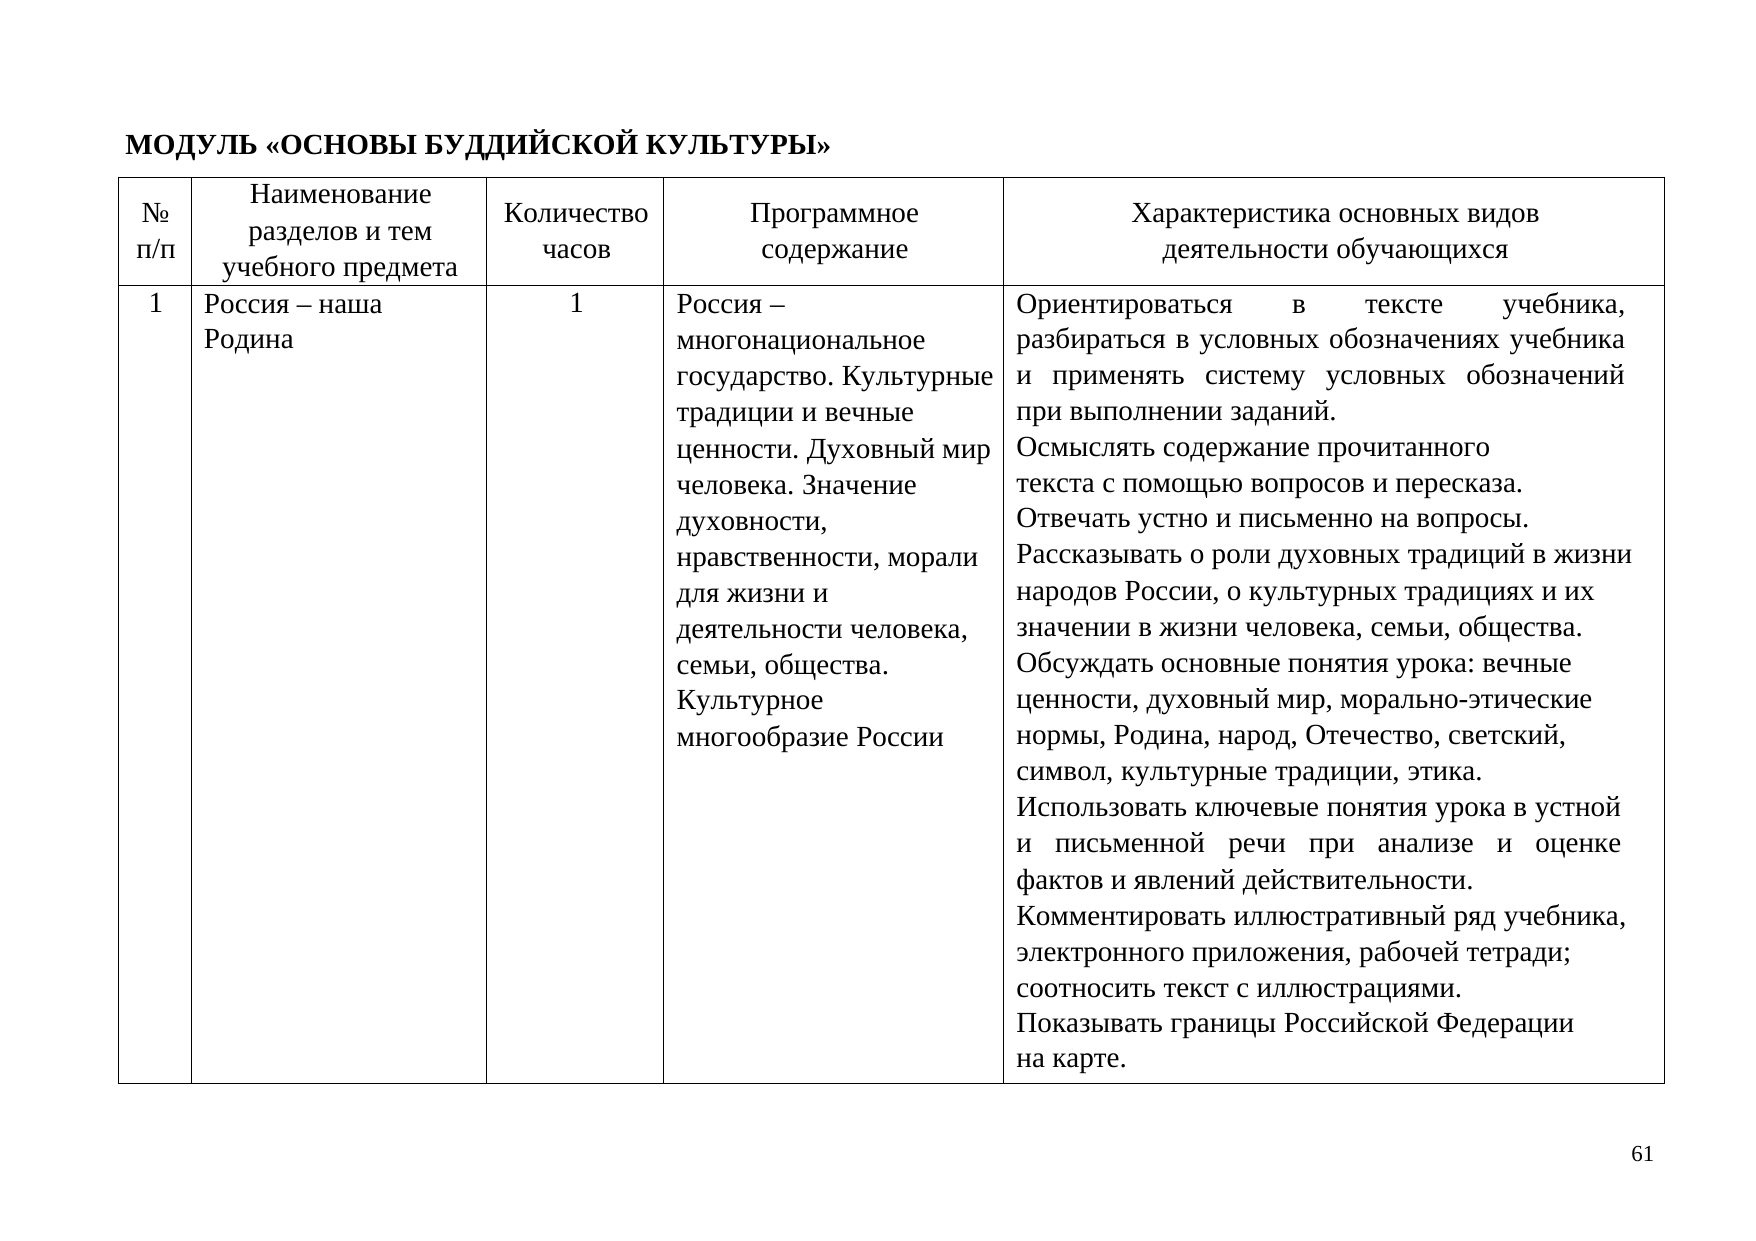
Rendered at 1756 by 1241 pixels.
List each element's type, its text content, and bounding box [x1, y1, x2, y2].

subtitle МОДУЛЬ «ОСНОВЫ БУДДИЙСКОЙ КУЛЬТУРЫ» [125, 127, 1678, 161]
table_header Наименование разделов и тем учебного предмета [192, 178, 486, 285]
table_cell 1 [119, 286, 191, 1082]
table_header № п/п [119, 178, 191, 285]
table_header Количество часов [487, 178, 663, 285]
table_header Характеристика основных видов деятельности обучающихся [1004, 178, 1664, 285]
table_cell Ориентироваться в тексте учебника, разбираться в условных обозначениях учебника и применять систему условных обозначений при выполнении заданий. Осмыслять содержание прочитанного текста с помощью вопросов и пересказа. Отвечать устно и письменно на вопросы. Рассказывать о роли духовных традиций в жизни народов России, о культурных традициях и их значении в жизни человека, семьи, общества. Обсуждать основные понятия урока: вечные ценности, духовный мир, морально-этические нормы, Родина, народ, Отечество, светский, символ, культурные традиции, этика. Использовать ключевые понятия урока в устной и письменной речи при анализе и оценке фактов и явлений действительности. Комментировать иллюстративный ряд учебника, электронного приложения, рабочей тетради; соотносить текст с иллюстрациями. Показывать границы Российской Федерации на карте. [1004, 286, 1664, 1082]
table_cell Россия – многонациональное государство. Культурные традиции и вечные ценности. Духовный мир человека. Значение духовности, нравственности, морали для жизни и деятельности человека, семьи, общества. Культурное многообразие России [664, 286, 1003, 1082]
table_header Программное содержание [664, 178, 1003, 285]
table_cell 1 [487, 286, 663, 1082]
table_cell Россия – наша Родина [192, 286, 486, 1082]
